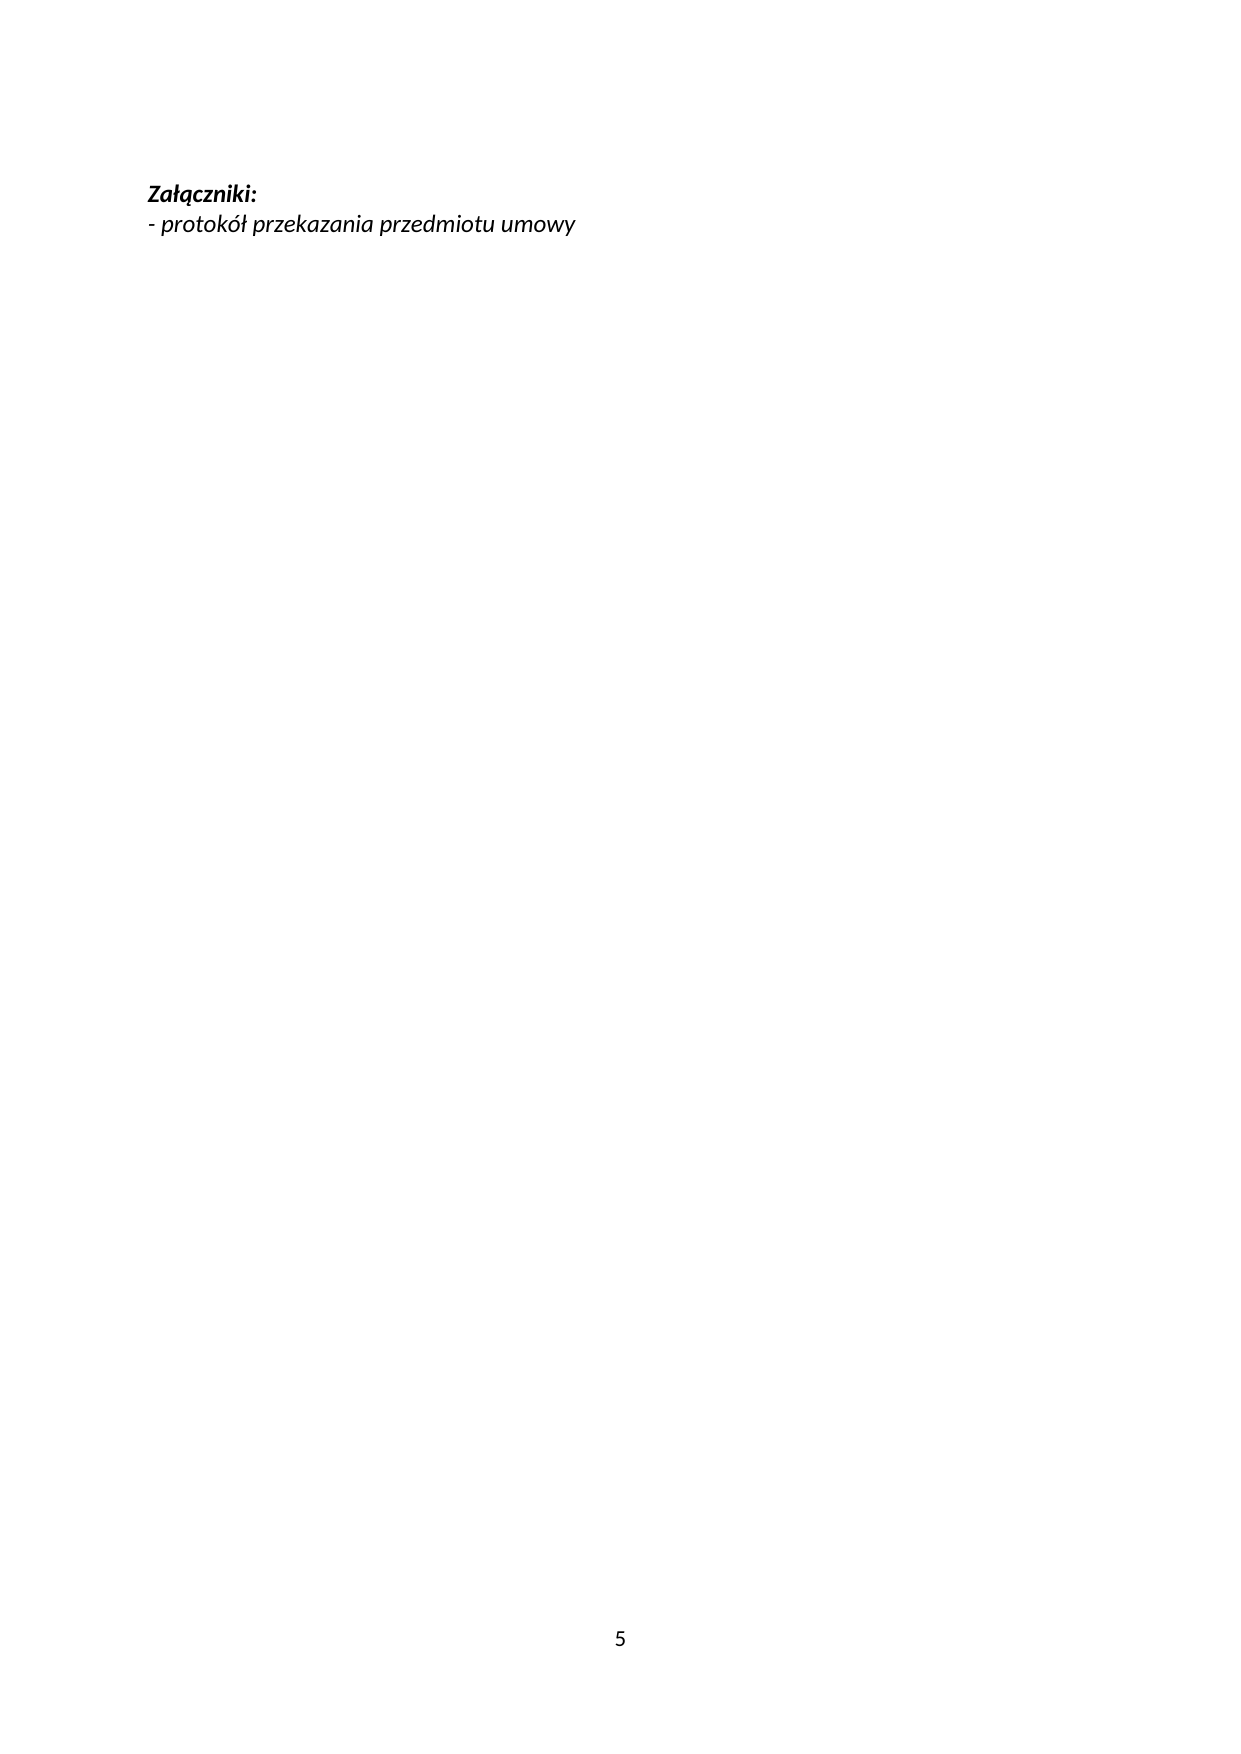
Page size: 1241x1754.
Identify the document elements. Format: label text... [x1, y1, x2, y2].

text - protokół przekazania przedmiotu umowy [148, 209, 1093, 239]
text Załączniki: [148, 178, 1093, 209]
